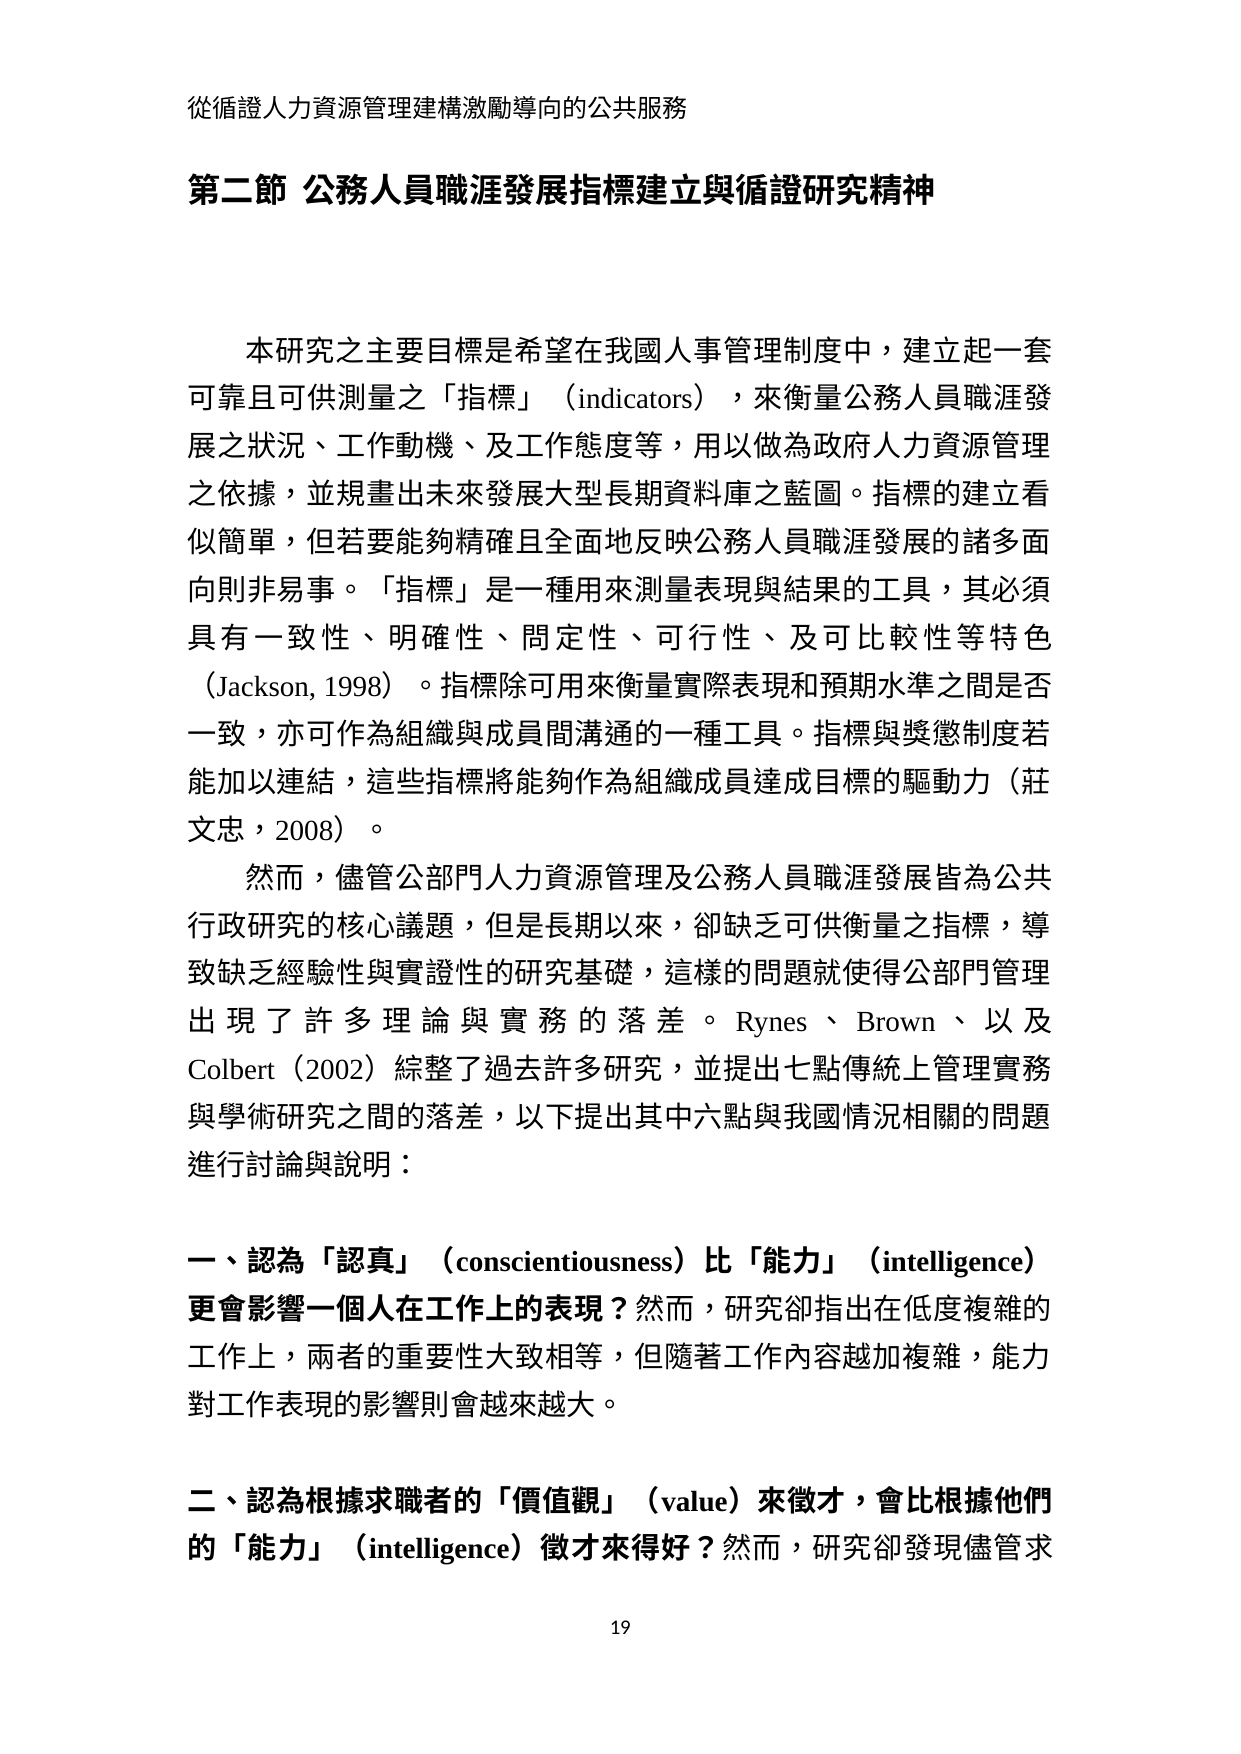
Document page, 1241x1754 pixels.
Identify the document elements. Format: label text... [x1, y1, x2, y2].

subtitle 第二節 公務人員職涯發展指標建立與循證研究精神 [187, 150, 1053, 225]
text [187, 1471, 1053, 1567]
text 然而，儘管公部門人力資源管理及公務人員職涯發展皆為公共行政研究的核心議題，但是長期以來，卻缺乏可供衡量之指標，導致缺乏經驗性與實證性的研究基礎，這樣的問題就使得公部門管理出現了許多理論與實務的落差。Rynes、Brown、以及Colbert（2002）綜整了過去許多研究，並提出七點傳統上管理實務與學術研究之間的落差，以下提出其中六點與我國情況相關的問題進行討論與說明： [187, 848, 1053, 1184]
text 一、認為「認真」（conscientiousness）比「能力」（intelligence）更會影響一個人在工作上的表現？然而，研究卻指出在低度複雜的工作上，兩者的重要性大致相等，但隨著工作內容越加複雜，能力對工作表現的影響則會越來越大。 [187, 1232, 1053, 1423]
text 本研究之主要目標是希望在我國人事管理制度中，建立起一套可靠且可供測量之「指標」（indicators），來衡量公務人員職涯發展之狀況、工作動機、及工作態度等，用以做為政府人力資源管理之依據，並規畫出未來發展大型長期資料庫之藍圖。指標的建立看似簡單，但若要能夠精確且全面地反映公務人員職涯發展的諸多面向則非易事。「指標」是一種用來測量表現與結果的工具，其必須具有一致性、明確性、問定性、可行性、及可比較性等特色（Jackson, 1998）。指標除可用來衡量實際表現和預期水準之間是否一致，亦可作為組織與成員間溝通的一種工具。指標與獎懲制度若能加以連結，這些指標將能夠作為組織成員達成目標的驅動力（莊文忠，2008）。 [187, 321, 1053, 848]
